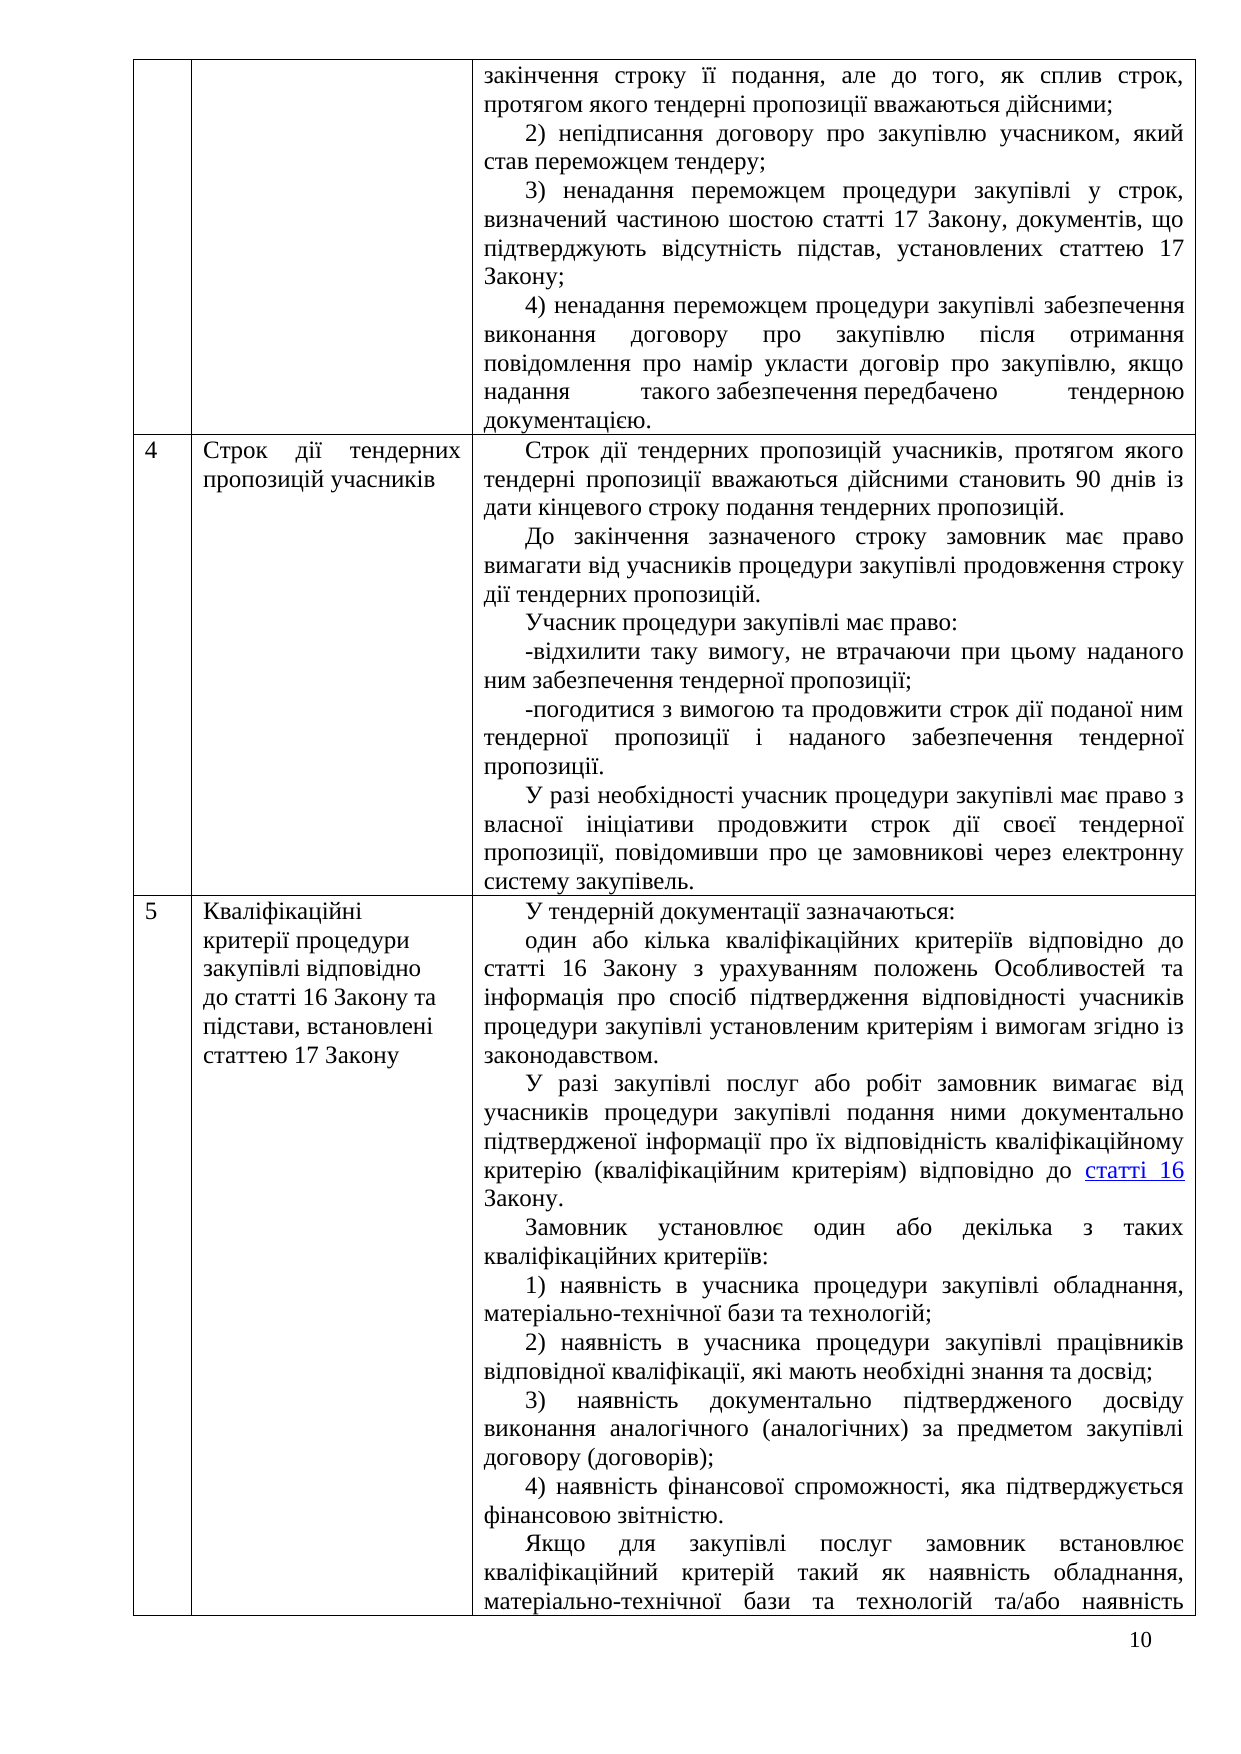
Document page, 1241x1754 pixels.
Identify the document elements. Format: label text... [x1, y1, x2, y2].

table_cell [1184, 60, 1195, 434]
table_cell 4 [134, 435, 191, 895]
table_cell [192, 60, 472, 434]
table_cell Строк дії тендерних пропозицій учасників [192, 435, 472, 895]
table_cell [473, 896, 1195, 1615]
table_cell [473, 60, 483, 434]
table_cell Строк дії тендерних пропозицій учасників, протягом якого тендерні пропозиції вважаються дійсними становить 90 днів із дати кінцевого строку подання тендерних пропозицій. До закінчення зазначеного строку замовник має право вимагати від учасників процедури закупівлі продовження строку дії тендерних пропозицій. Учасник процедури закупівлі має право: -відхилити таку вимогу, не втрачаючи при цьому наданого ним забезпечення тендерної пропозиції; -погодитися з вимогою та продовжити строк дії поданої ним тендерної пропозиції і наданого забезпечення тендерної пропозиції. У разі необхідності учасник процедури закупівлі має право з власної ініціативи продовжити строк дії своєї тендерної пропозиції, повідомивши про це замовникові через електронну систему закупівель. [473, 435, 1195, 895]
table_cell 3 [134, 60, 191, 434]
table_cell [192, 896, 472, 1615]
table_cell 5 [134, 896, 191, 1615]
